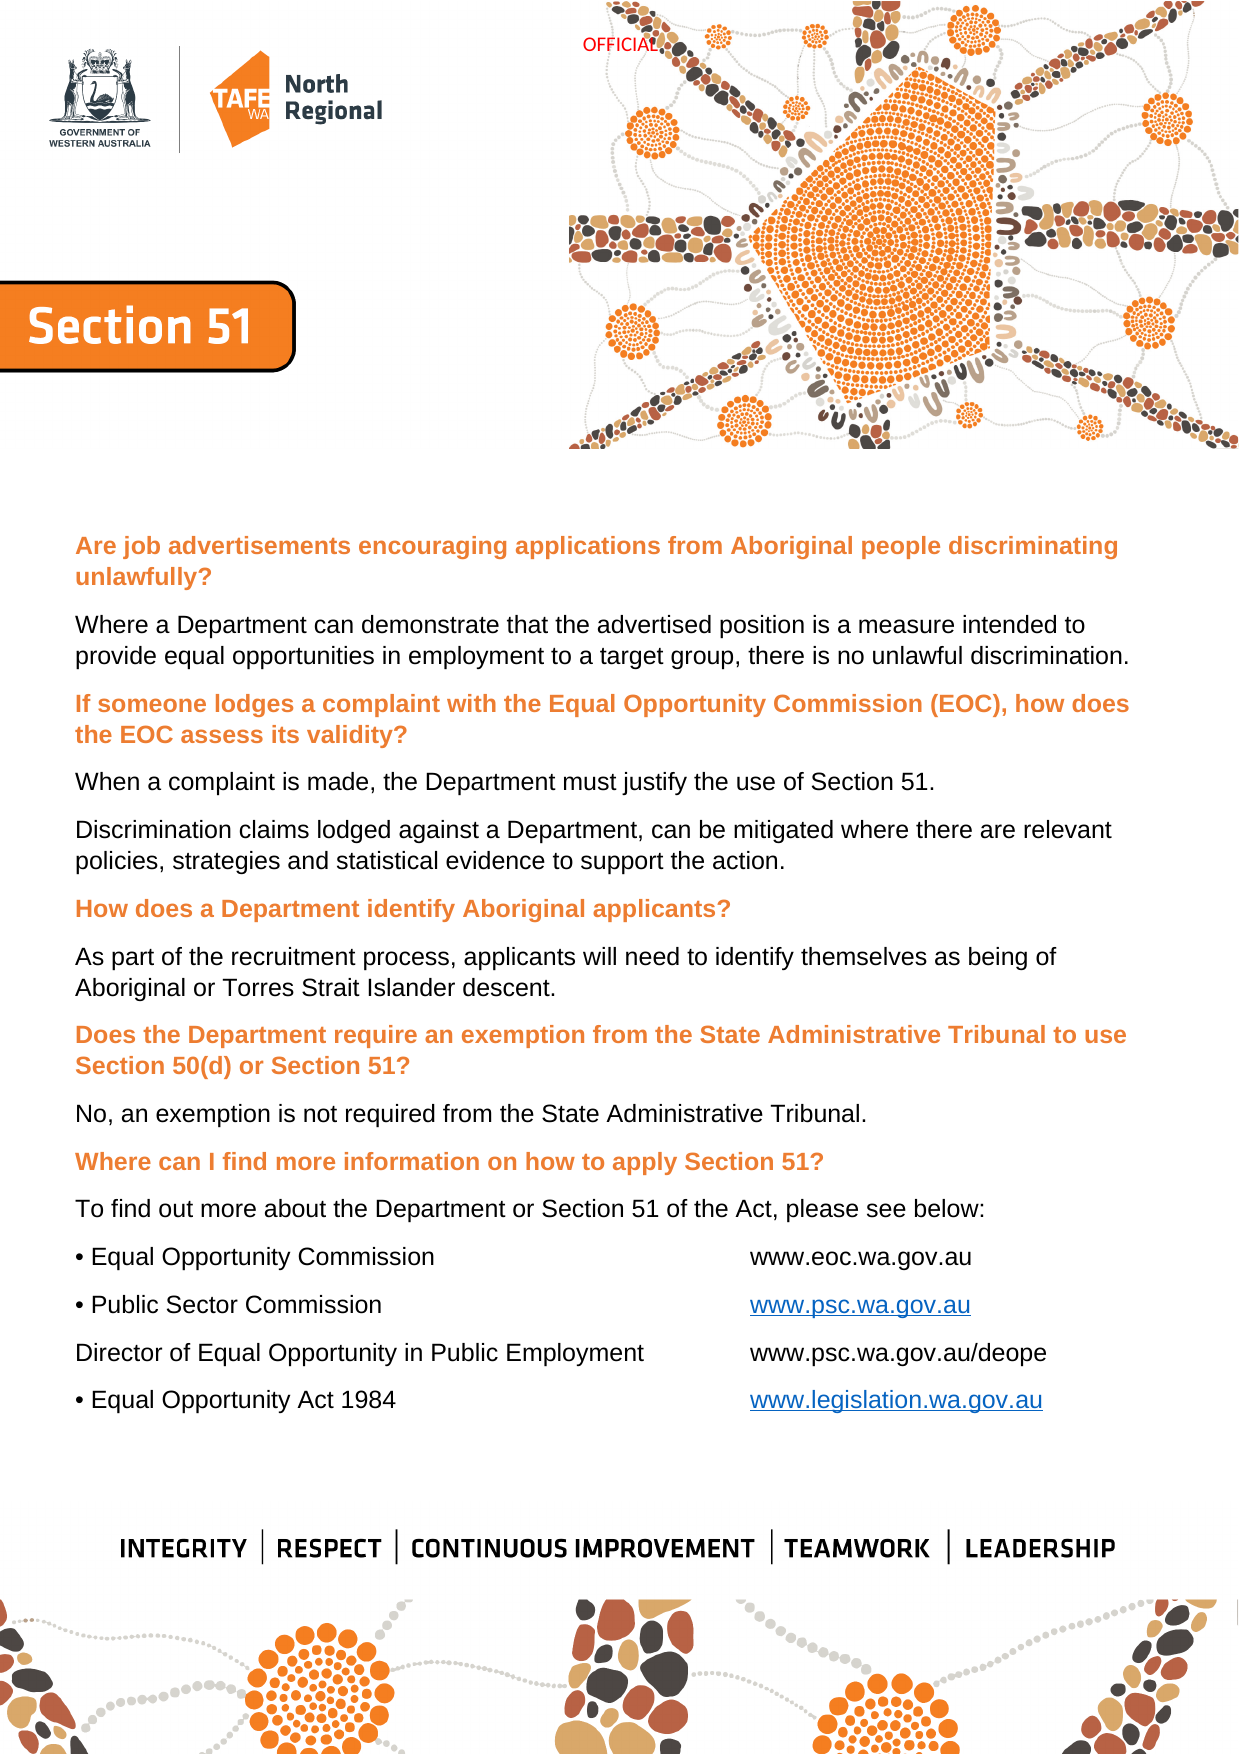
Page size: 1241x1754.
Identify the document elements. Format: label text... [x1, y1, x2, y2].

picture [0, 1, 1239, 449]
text No, an exemption is not required from the State Administrative Tribunal. [75, 1099, 1165, 1128]
text Are job advertisements encouraging applications from Aboriginal people discriminating unlawfully? [75, 531, 1165, 591]
text Director of Equal Opportunity in Public Employment www.psc.wa.gov.au/deope [75, 1338, 1165, 1366]
text Where a Department can demonstrate that the advertised position is a measure intended to provide equal opportunities in employment to a target group, there is no unlawful discrimination. [75, 610, 1165, 670]
text Does the Department require an exemption from the State Administrative Tribunal to use Section 50(d) or Section 51? [75, 1020, 1165, 1080]
text • Public Sector Commission www.psc.wa.gov.au [75, 1290, 1165, 1319]
text Where can I find more information on how to apply Section 51? [75, 1147, 1165, 1176]
text • Equal Opportunity Act 1984 www.legislation.wa.gov.au [75, 1385, 1165, 1414]
picture [0, 1501, 1239, 1754]
text To find out more about the Department or Section 51 of the Act, please see below: [75, 1194, 1165, 1223]
text • Equal Opportunity Commission www.eoc.wa.gov.au [75, 1242, 1165, 1271]
text As part of the recruitment process, applicants will need to identify themselves as being of Aboriginal or Torres Strait Islander descent. [75, 942, 1165, 1001]
text If someone lodges a complaint with the Equal Opportunity Commission (EOC), how does the EOC assess its validity? [75, 689, 1165, 748]
text How does a Department identify Aboriginal applicants? [75, 894, 1165, 923]
text Discrimination claims lodged against a Department, can be mitigated where there are relevant policies, strategies and statistical evidence to support the action. [75, 815, 1165, 875]
text When a complaint is made, the Department must justify the use of Section 51. [75, 767, 1165, 796]
